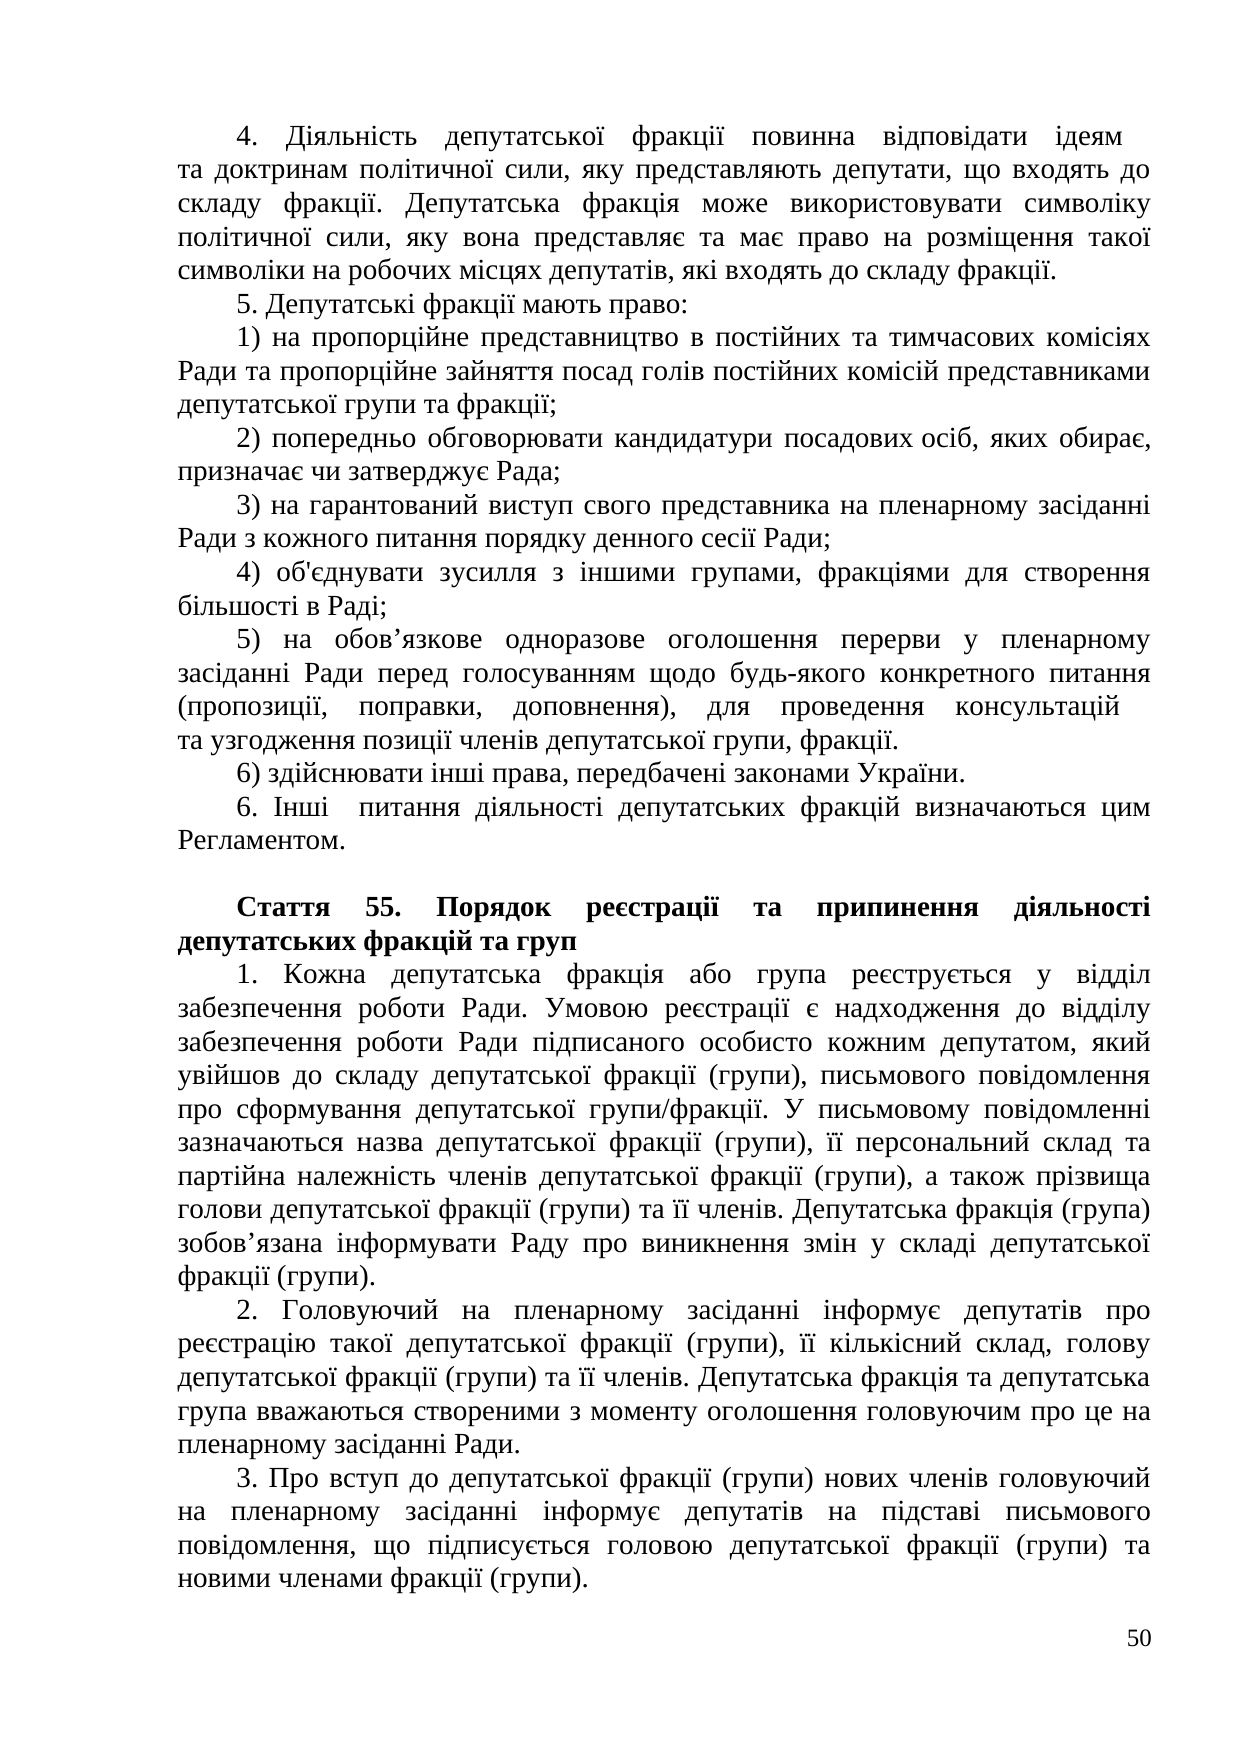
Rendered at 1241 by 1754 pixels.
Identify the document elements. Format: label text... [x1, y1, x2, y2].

text 4) об'єднувати зусилля з іншими групами, фракціями для створення більшості в Раді; [177, 554, 1152, 621]
text 2. Головуючий на пленарному засіданні інформує депутатів про реєстрацію такої депутатської фракції (групи), її кількісний склад, голову депутатської фракції (групи) та її членів. Депутатська фракція та депутатська група вважаються створеними з моменту оголошення головуючим про це на пленарному засіданні Ради. [177, 1292, 1152, 1460]
text 5. Депутатські фракції мають право: [177, 286, 1152, 319]
text 6) здійснювати інші права, передбачені законами України. [177, 755, 1152, 789]
text 4. Діяльність депутатської фракції повинна відповідати ідеям та доктринам політичної сили, яку представляють депутати, що входять до складу фракції. Депутатська фракція може використовувати символіку політичної сили, яку вона представляє та має право на розміщення такої символіки на робочих місцях депутатів, які входять до складу фракції. [177, 118, 1152, 286]
text 3. Про вступ до депутатської фракції (групи) нових членів головуючий на пленарному засіданні інформує депутатів на підставі письмового повідомлення, що підписується головою депутатської фракції (групи) та новими членами фракції (групи). [177, 1460, 1152, 1594]
text 3) на гарантований виступ свого представника на пленарному засіданні Ради з кожного питання порядку денного сесії Ради; [177, 487, 1152, 554]
text 1. Кожна депутатська фракція або група реєструється у відділ забезпечення роботи Ради. Умовою реєстрації є надходження до відділу забезпечення роботи Ради підписаного особисто кожним депутатом, який увійшов до складу депутатської фракції (групи), письмового повідомлення про сформування депутатської групи/фракції. У письмовому повідомленні зазначаються назва депутатської фракції (групи), її персональний склад та партійна належність членів депутатської фракції (групи), а також прізвища голови депутатської фракції (групи) та її членів. Депутатська фракція (група) зобов’язана інформувати Раду про виникнення змін у складі депутатської фракції (групи). [177, 957, 1152, 1292]
text 5) на обов’язкове одноразове оголошення перерви у пленарному засіданні Ради перед голосуванням щодо будь-якого конкретного питання (пропозиції, поправки, доповнення), для проведення консультацій та узгодження позиції членів депутатської групи, фракції. [177, 621, 1152, 755]
text Стаття 55. Порядок реєстрації та припинення діяльності депутатських фракцій та груп [177, 889, 1152, 957]
text 6. Інші питання діяльності депутатських фракцій визначаються цим Регламентом. [177, 789, 1152, 856]
text 1) на пропорційне представництво в постійних та тимчасових комісіях Ради та пропорційне зайняття посад голів постійних комісій представниками депутатської групи та фракції; [177, 319, 1152, 420]
text 2) попередньо обговорювати кандидатури посадових осіб, яких обирає, призначає чи затверджує Рада; [177, 420, 1152, 487]
